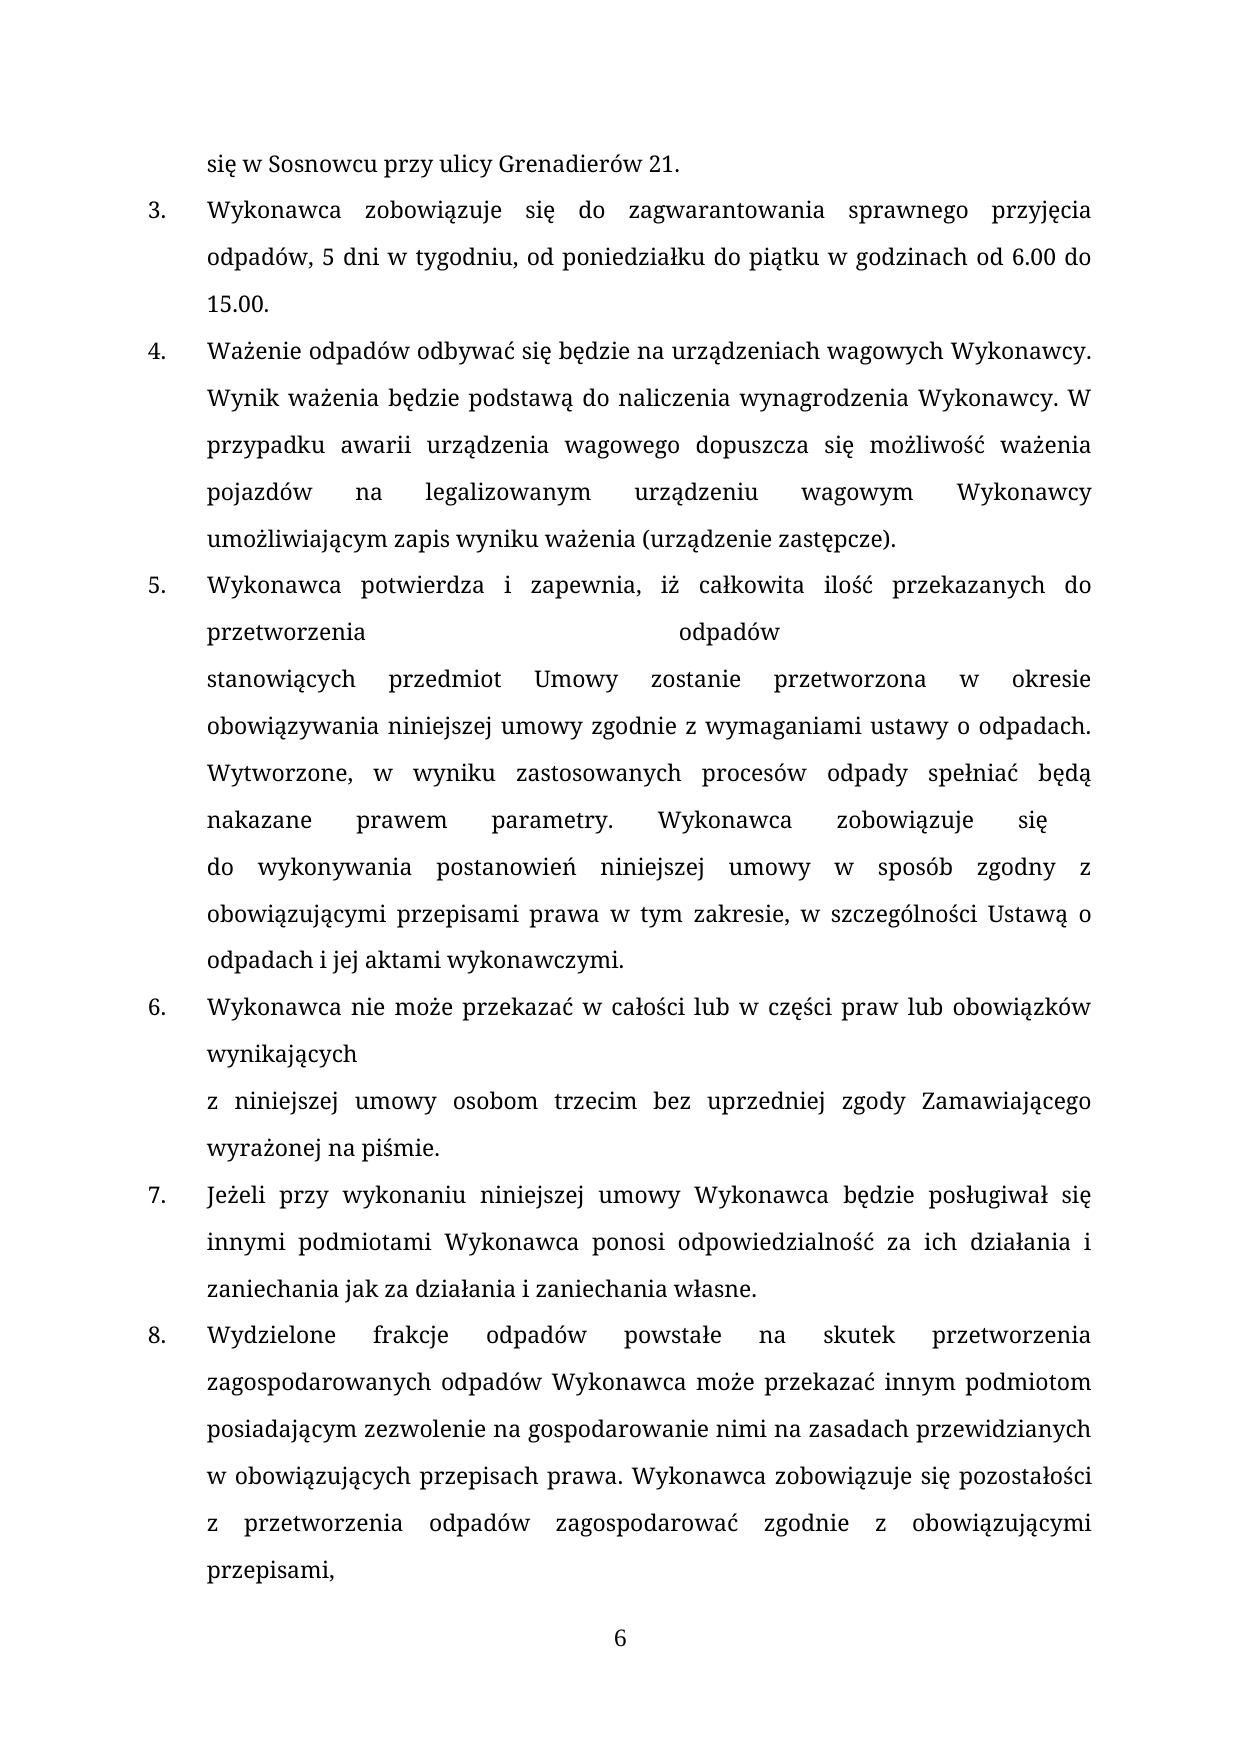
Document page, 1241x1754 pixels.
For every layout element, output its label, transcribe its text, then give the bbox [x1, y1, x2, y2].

text 7. Jeżeli przy wykonaniu niniejszej umowy Wykonawca będzie posługiwał się innymi podmiotami Wykonawca ponosi odpowiedzialność za ich działania i zaniechania jak za działania i zaniechania własne. [148, 1179, 1093, 1304]
text 3. Wykonawca zobowiązuje się do zagwarantowania sprawnego przyjęcia odpadów, 5 dni w tygodniu, od poniedziałku do piątku w godzinach od 6.00 do 15.00. [148, 194, 1093, 319]
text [148, 1319, 1093, 1585]
text 6. Wykonawca nie może przekazać w całości lub w części praw lub obowiązków wynikających z niniejszej umowy osobom trzecim bez uprzedniej zgody Zamawiającego wyrażonej na piśmie. [148, 991, 1093, 1163]
text 4. Ważenie odpadów odbywać się będzie na urządzeniach wagowych Wykonawcy. Wynik ważenia będzie podstawą do naliczenia wynagrodzenia Wykonawcy. W przypadku awarii urządzenia wagowego dopuszcza się możliwość ważenia pojazdów na legalizowanym urządzeniu wagowym Wykonawcy umożliwiającym zapis wyniku ważenia (urządzenie zastępcze). [148, 335, 1093, 554]
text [148, 148, 1093, 179]
text 5. Wykonawca potwierdza i zapewnia, iż całkowita ilość przekazanych do przetworzenia odpadów stanowiących przedmiot Umowy zostanie przetworzona w okresie obowiązywania niniejszej umowy zgodnie z wymaganiami ustawy o odpadach. Wytworzone, w wyniku zastosowanych procesów odpady spełniać będą nakazane prawem parametry. Wykonawca zobowiązuje się do wykonywania postanowień niniejszej umowy w sposób zgodny z obowiązującymi przepisami prawa w tym zakresie, w szczególności Ustawą o odpadach i jej aktami wykonawczymi. [148, 569, 1093, 976]
